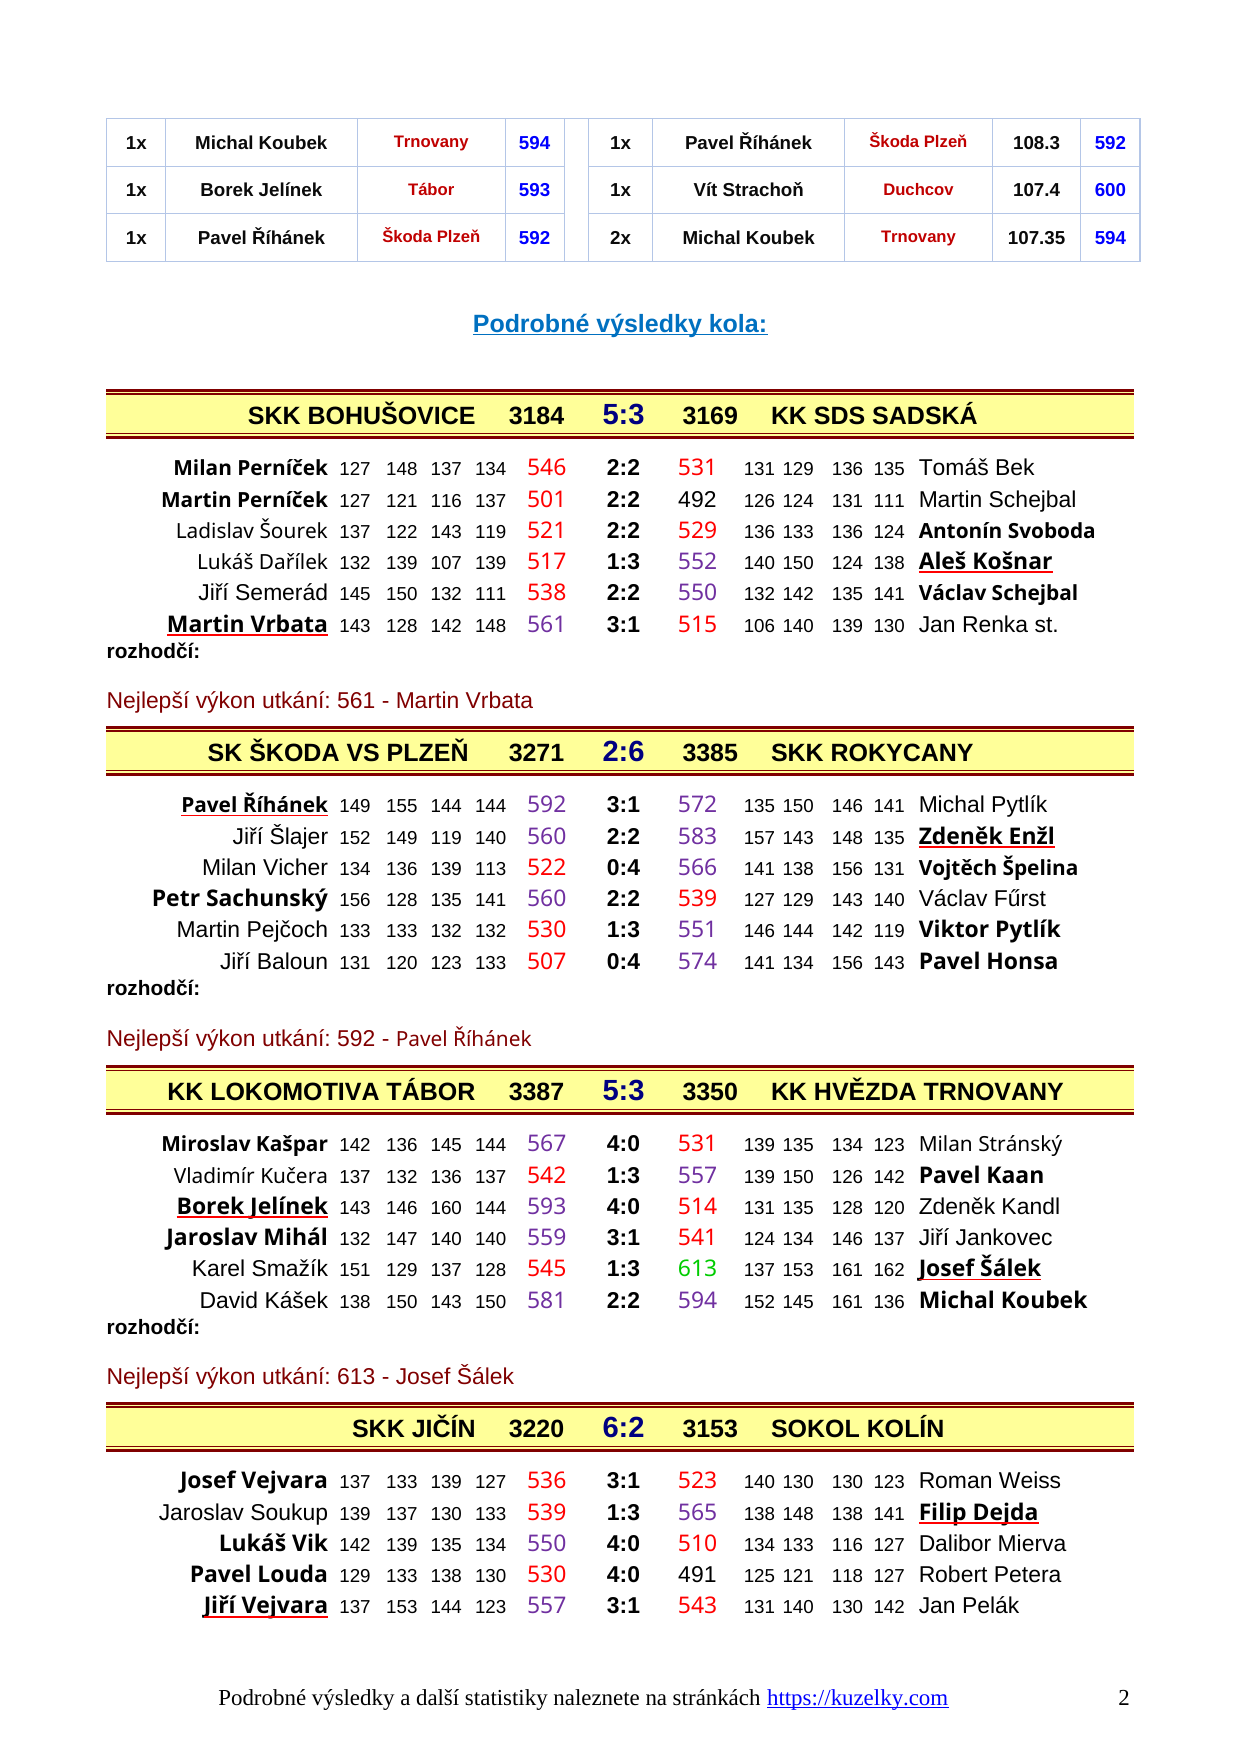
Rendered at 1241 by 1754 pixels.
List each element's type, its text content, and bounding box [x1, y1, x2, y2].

text Vladimír Kučera 137 132 136 137 542 1:3 557 139 150 126 142 Pavel Kaan [106, 1159, 1134, 1190]
text SK Škoda VS Plzeň 3271 2:6 3385 SKK Rokycany [106, 732, 1134, 770]
table_cell 1x [107, 214, 165, 261]
text Jiří Vejvara 137 153 144 123 557 3:1 543 131 140 130 142 Jan Pelák [106, 1589, 1134, 1621]
text Josef Vejvara 137 133 139 127 536 3:1 523 140 130 130 123 Roman Weiss [106, 1464, 1134, 1496]
text rozhodčí: [106, 1315, 1134, 1339]
table_cell Tábor [358, 167, 505, 213]
text Milan Perníček 127 148 137 134 546 2:2 531 131 129 136 135 Tomáš Bek [106, 451, 1134, 483]
table_cell 1x [589, 119, 652, 166]
table_cell 592 [506, 214, 564, 261]
text Jiří Semerád 145 150 132 111 538 2:2 550 132 142 135 141 Václav Schejbal [106, 576, 1134, 608]
text rozhodčí: [106, 976, 1134, 1000]
text SKK Jičín 3220 6:2 3153 Sokol Kolín [106, 1408, 1134, 1446]
table_cell 107.4 [993, 167, 1080, 213]
text Nejlepší výkon utkání: 613 - Josef Šálek [106, 1363, 1134, 1389]
text Pavel Říhánek 149 155 144 144 592 3:1 572 135 150 146 141 Michal Pytlík [106, 788, 1134, 819]
text Lukáš Dařílek 132 139 107 139 517 1:3 552 140 150 124 138 Aleš Košnar [106, 545, 1134, 576]
table_cell Škoda Plzeň [845, 119, 992, 166]
text Pavel Louda 129 133 138 130 530 4:0 491 125 121 118 127 Robert Petera [106, 1558, 1134, 1589]
table_cell 107.35 [993, 214, 1080, 261]
table_cell 2x [589, 214, 652, 261]
table_cell 1x [107, 167, 165, 213]
text Nejlepší výkon utkání: 592 - Pavel Říhánek [106, 1024, 1134, 1052]
text Jiří Šlajer 152 149 119 140 560 2:2 583 157 143 148 135 Zdeněk Enžl [106, 819, 1134, 851]
text Jaroslav Soukup 139 137 130 133 539 1:3 565 138 148 138 141 Filip Dejda [106, 1496, 1134, 1527]
table_cell Vít Strachoň [653, 167, 844, 213]
text Petr Sachunský 156 128 135 141 560 2:2 539 127 129 143 140 Václav Fűrst [106, 882, 1134, 913]
table_cell Borek Jelínek [166, 167, 357, 213]
table_cell Duchcov [845, 167, 992, 213]
table_cell Michal Koubek [653, 214, 844, 261]
text KK Lokomotiva Tábor 3387 5:3 3350 KK Hvězda Trnovany [106, 1071, 1134, 1109]
text Milan Vicher 134 136 139 113 522 0:4 566 141 138 156 131 Vojtěch Špelina [106, 851, 1134, 882]
text Martin Vrbata 143 128 142 148 561 3:1 515 106 140 139 130 Jan Renka st. [106, 608, 1134, 639]
table_cell 108.3 [993, 119, 1080, 166]
table_cell Trnovany [358, 119, 505, 166]
table_cell Trnovany [845, 214, 992, 261]
table_cell 1x [107, 119, 165, 166]
text Miroslav Kašpar 142 136 145 144 567 4:0 531 139 135 134 123 Milan Stránský [106, 1127, 1134, 1159]
text Borek Jelínek 143 146 160 144 593 4:0 514 131 135 128 120 Zdeněk Kandl [106, 1190, 1134, 1221]
text Jaroslav Mihál 132 147 140 140 559 3:1 541 124 134 146 137 Jiří Jankovec [106, 1221, 1134, 1252]
text Martin Pejčoch 133 133 132 132 530 1:3 551 146 144 142 119 Viktor Pytlík [106, 913, 1134, 944]
table_cell 1x [589, 167, 652, 213]
text Martin Perníček 127 121 116 137 501 2:2 492 126 124 131 111 Martin Schejbal [106, 483, 1134, 514]
text SKK Bohušovice 3184 5:3 3169 KK SDS Sadská [106, 395, 1134, 433]
table_cell Pavel Říhánek [166, 214, 357, 261]
text Nejlepší výkon utkání: 561 - Martin Vrbata [106, 687, 1134, 713]
table_cell Michal Koubek [166, 119, 357, 166]
text rozhodčí: [106, 639, 1134, 663]
table_cell 592 [1081, 119, 1139, 166]
text Ladislav Šourek 137 122 143 119 521 2:2 529 136 133 136 124 Antonín Svoboda [106, 514, 1134, 545]
table_cell Škoda Plzeň [358, 214, 505, 261]
text David Kášek 138 150 143 150 581 2:2 594 152 145 161 136 Michal Koubek [106, 1284, 1134, 1315]
table_cell 594 [1081, 214, 1139, 261]
text Karel Smažík 151 129 137 128 545 1:3 613 137 153 161 162 Josef Šálek [106, 1252, 1134, 1284]
table_cell 600 [1081, 167, 1139, 213]
text Podrobné výsledky kola: [94, 308, 1145, 337]
table_cell 594 [506, 119, 564, 166]
table_cell Pavel Říhánek [653, 119, 844, 166]
text Lukáš Vik 142 139 135 134 550 4:0 510 134 133 116 127 Dalibor Mierva [106, 1527, 1134, 1558]
text Jiří Baloun 131 120 123 133 507 0:4 574 141 134 156 143 Pavel Honsa [106, 944, 1134, 976]
table_cell 593 [506, 167, 564, 213]
